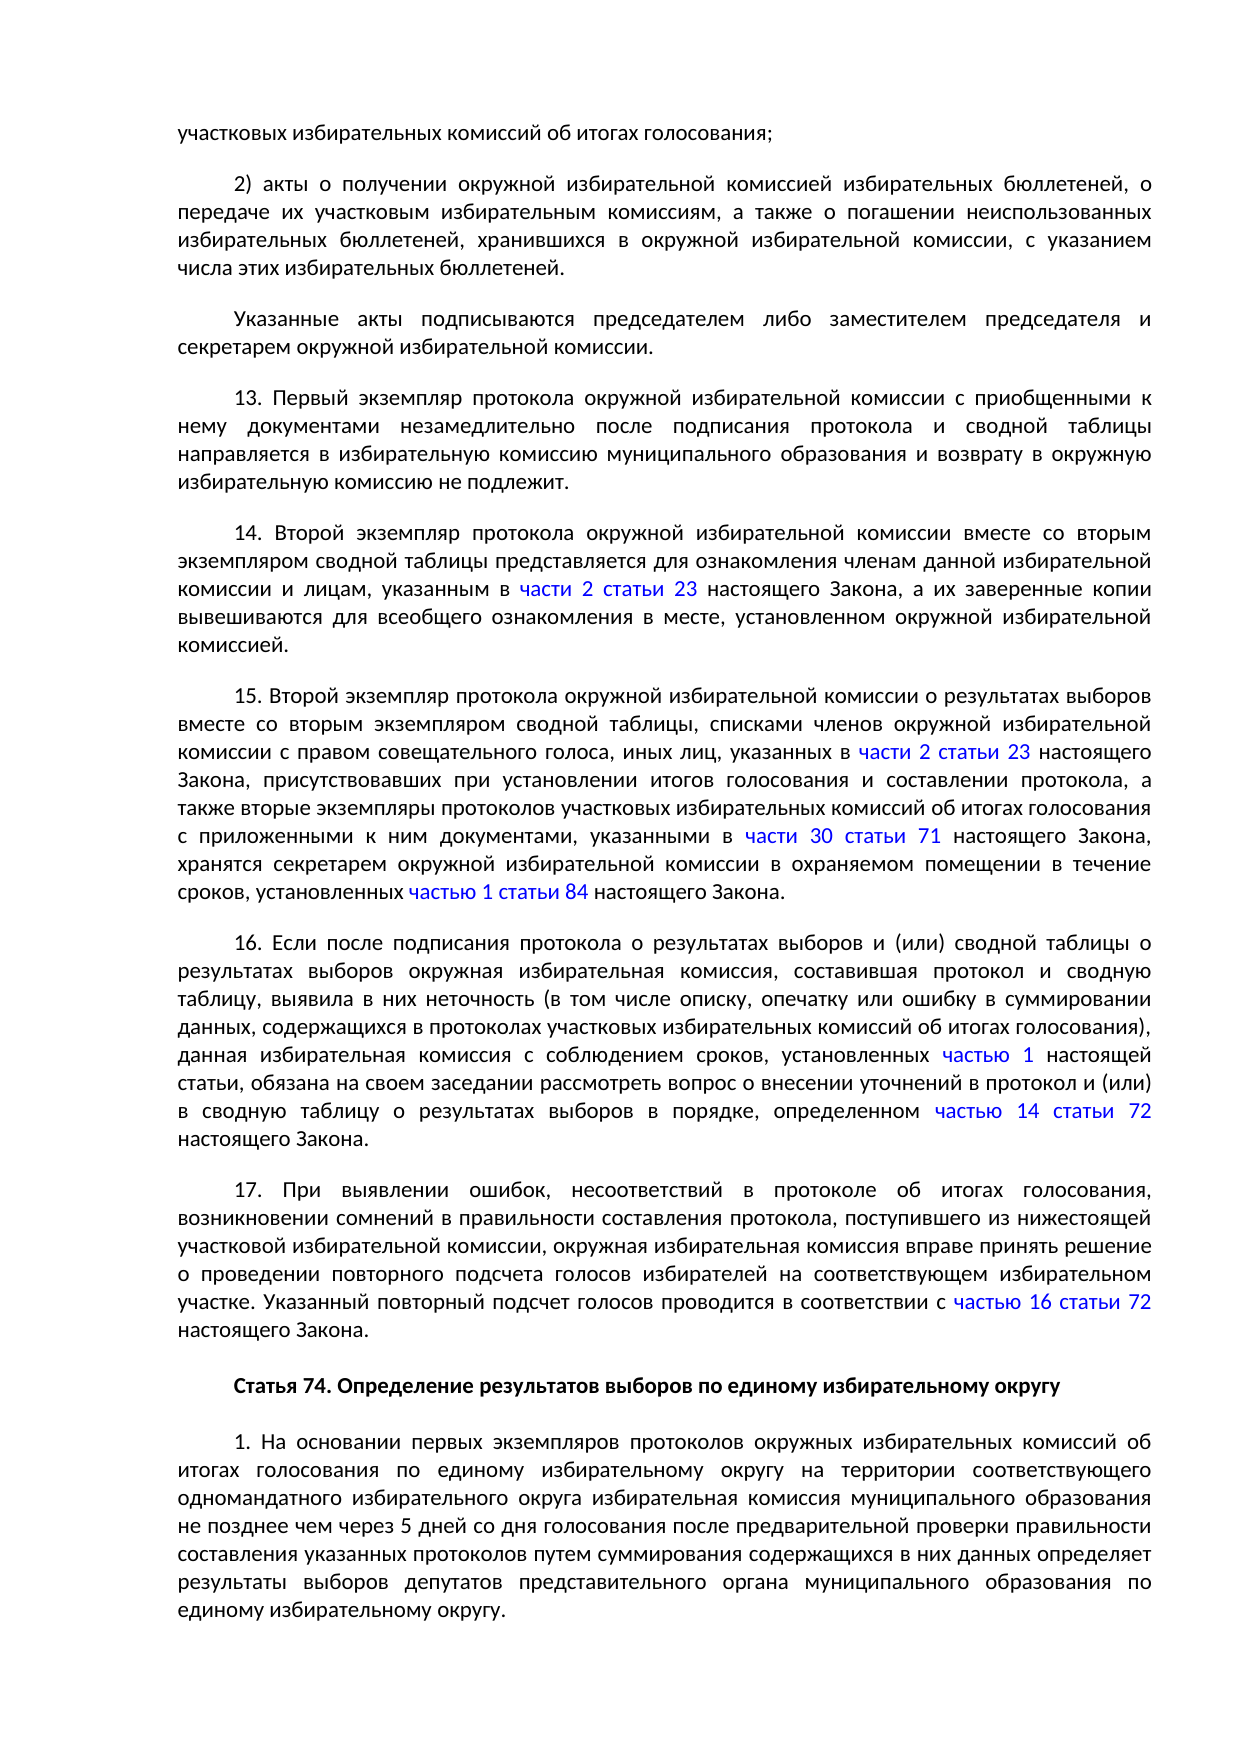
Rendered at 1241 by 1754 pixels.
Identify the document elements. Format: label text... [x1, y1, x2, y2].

text 1. На основании первых экземпляров протоколов окружных избирательных комиссий об итогах голосования по единому избирательному округу на территории соответствующего одномандатного избирательного округа избирательная комиссия муниципального образования не позднее чем через 5 дней со дня голосования после предварительной проверки правильности составления указанных протоколов путем суммирования содержащихся в них данных определяет результаты выборов депутатов представительного органа муниципального образования по единому избирательному округу. [177, 1427, 1152, 1623]
text 2) акты о получении окружной избирательной комиссией избирательных бюллетеней, о передаче их участковым избирательным комиссиям, а также о погашении неиспользованных избирательных бюллетеней, хранившихся в окружной избирательной комиссии, с указанием числа этих избирательных бюллетеней. [177, 169, 1152, 281]
text 13. Первый экземпляр протокола окружной избирательной комиссии с приобщенными к нему документами незамедлительно после подписания протокола и сводной таблицы направляется в избирательную комиссию муниципального образования и возврату в окружную избирательную комиссию не подлежит. [177, 383, 1152, 495]
text 16. Если после подписания протокола о результатах выборов и (или) сводной таблицы о результатах выборов окружная избирательная комиссия, составившая протокол и сводную таблицу, выявила в них неточность (в том числе описку, опечатку или ошибку в суммировании данных, содержащихся в протоколах участковых избирательных комиссий об итогах голосования), данная избирательная комиссия с соблюдением сроков, установленных частью 1 настоящей статьи, обязана на своем заседании рассмотреть вопрос о внесении уточнений в протокол и (или) в сводную таблицу о результатах выборов в порядке, определенном частью 14 статьи 72 настоящего Закона. [177, 928, 1152, 1152]
title Статья 74. Определение результатов выборов по единому избирательному округу [177, 1371, 1152, 1399]
text Указанные акты подписываются председателем либо заместителем председателя и секретарем окружной избирательной комиссии. [177, 304, 1152, 360]
text 15. Второй экземпляр протокола окружной избирательной комиссии о результатах выборов вместе со вторым экземпляром сводной таблицы, списками членов окружной избирательной комиссии с правом совещательного голоса, иных лиц, указанных в части 2 статьи 23 настоящего Закона, присутствовавших при установлении итогов голосования и составлении протокола, а также вторые экземпляры протоколов участковых избирательных комиссий об итогах голосования с приложенными к ним документами, указанными в части 30 статьи 71 настоящего Закона, хранятся секретарем окружной избирательной комиссии в охраняемом помещении в течение сроков, установленных частью 1 статьи 84 настоящего Закона. [177, 681, 1152, 905]
text 14. Второй экземпляр протокола окружной избирательной комиссии вместе со вторым экземпляром сводной таблицы представляется для ознакомления членам данной избирательной комиссии и лицам, указанным в части 2 статьи 23 настоящего Закона, а их заверенные копии вывешиваются для всеобщего ознакомления в месте, установленном окружной избирательной комиссией. [177, 518, 1152, 658]
text 17. При выявлении ошибок, несоответствий в протоколе об итогах голосования, возникновении сомнений в правильности составления протокола, поступившего из нижестоящей участковой избирательной комиссии, окружная избирательная комиссия вправе принять решение о проведении повторного подсчета голосов избирателей на соответствующем избирательном участке. Указанный повторный подсчет голосов проводится в соответствии с частью 16 статьи 72 настоящего Закона. [177, 1175, 1152, 1343]
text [177, 118, 1152, 146]
